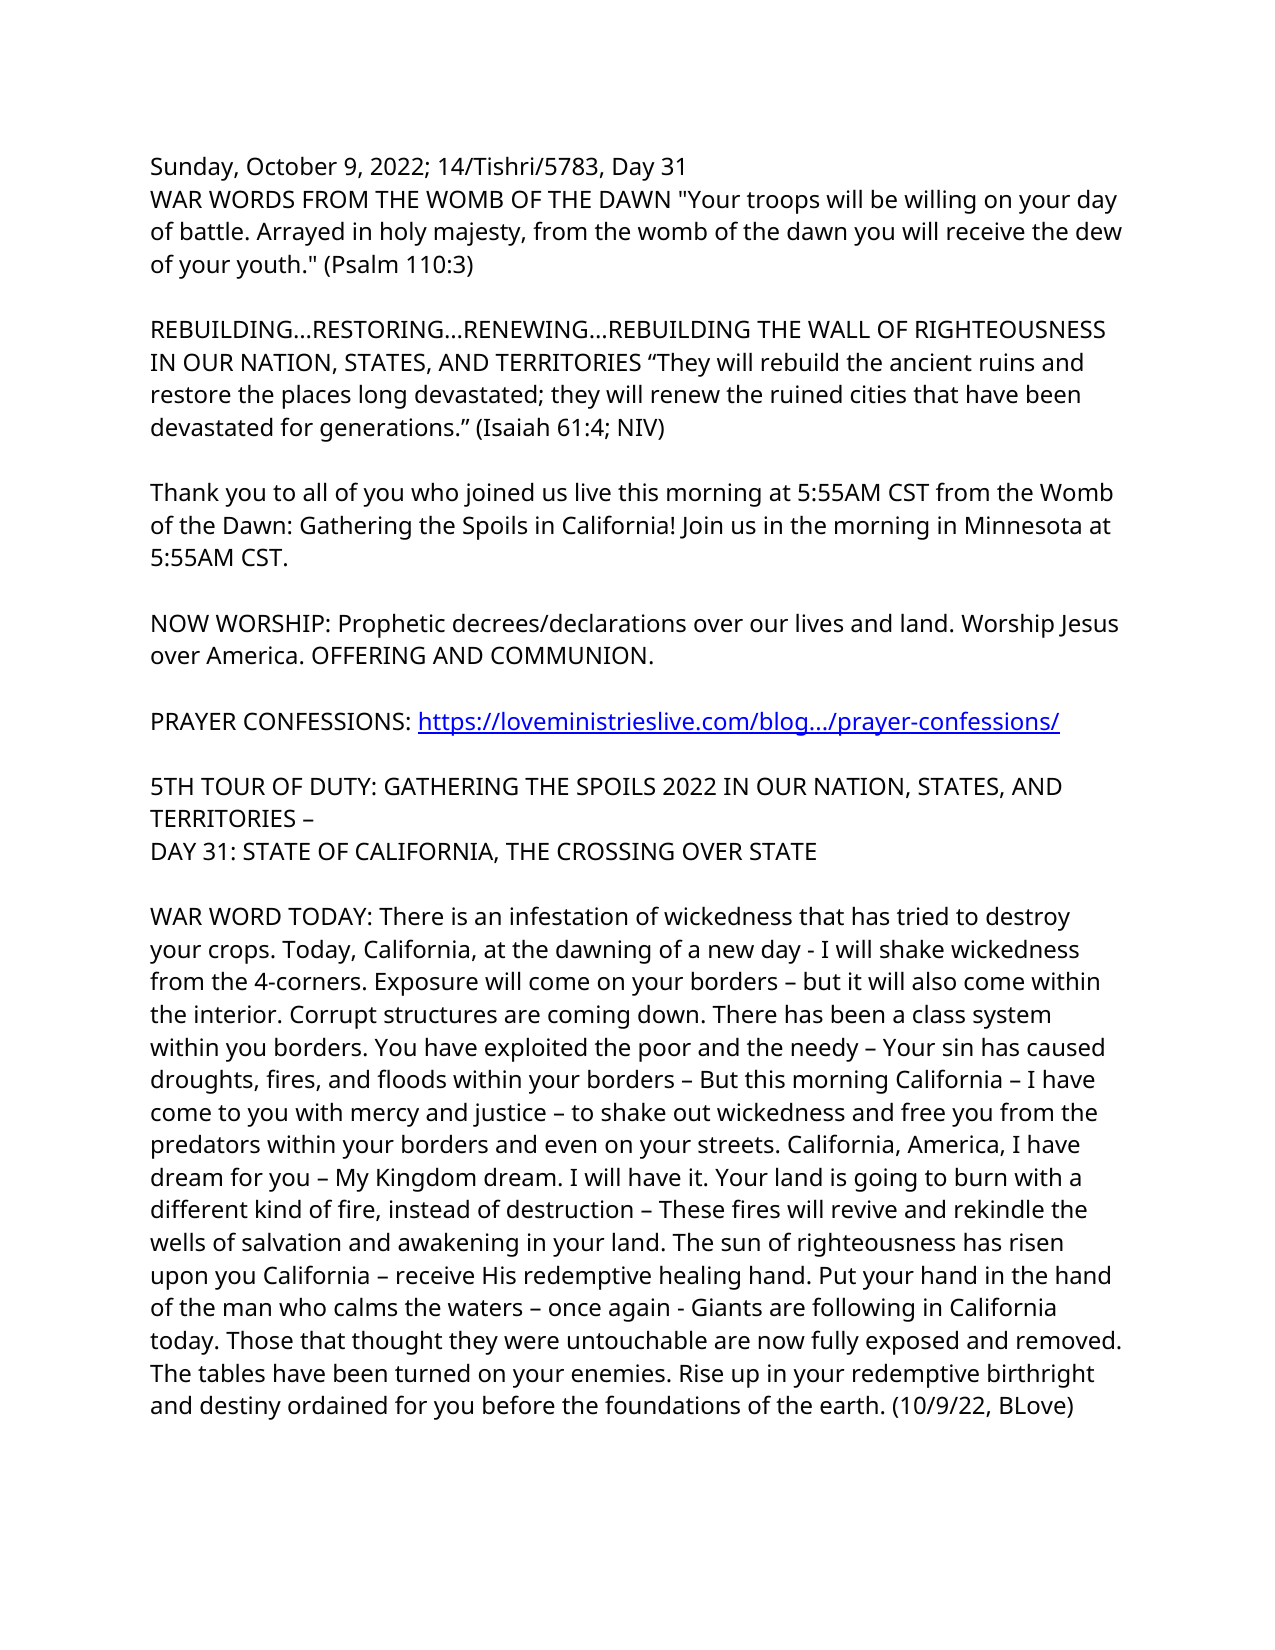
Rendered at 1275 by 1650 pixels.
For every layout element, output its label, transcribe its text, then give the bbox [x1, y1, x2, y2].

text DAY 31: STATE OF CALIFORNIA, THE CROSSING OVER STATE [150, 835, 1125, 867]
text WAR WORD TODAY: There is an infestation of wickedness that has tried to destroy your crops. Today, California, at the dawning of a new day - I will shake wickedness from the 4-corners. Exposure will come on your borders – but it will also come within the interior. Corrupt structures are coming down. There has been a class system within you borders. You have exploited the poor and the needy – Your sin has caused droughts, fires, and floods within your borders – But this morning California – I have come to you with mercy and justice – to shake out wickedness and free you from the predators within your borders and even on your streets. California, America, I have dream for you – My Kingdom dream. I will have it. Your land is going to burn with a different kind of fire, instead of destruction – These fires will revive and rekindle the wells of salvation and awakening in your land. The sun of righteousness has risen upon you California – receive His redemptive healing hand. Put your hand in the hand of the man who calms the waters – once again - Giants are following in California today. Those that thought they were untouchable are now fully exposed and removed. The tables have been turned on your enemies. Rise up in your redemptive birthright and destiny ordained for you before the foundations of the earth. (10/9/22, BLove) [150, 900, 1125, 1422]
text 5TH TOUR OF DUTY: GATHERING THE SPOILS 2022 IN OUR NATION, STATES, AND TERRITORIES – [150, 769, 1125, 835]
text WAR WORDS FROM THE WOMB OF THE DAWN "Your troops will be willing on your day of battle. Arrayed in holy majesty, from the womb of the dawn you will receive the dew of your youth." (Psalm 110:3) [150, 183, 1125, 280]
text PRAYER CONFESSIONS: https://loveministrieslive.com/blog.../prayer-confessions/ [150, 704, 1125, 737]
text REBUILDING…RESTORING…RENEWING…REBUILDING THE WALL OF RIGHTEOUSNESS IN OUR NATION, STATES, AND TERRITORIES “They will rebuild the ancient ruins and restore the places long devastated; they will renew the ruined cities that have been devastated for generations.” (Isaiah 61:4; NIV) [150, 313, 1125, 443]
text Thank you to all of you who joined us live this morning at 5:55AM CST from the Womb of the Dawn: Gathering the Spoils in California! Join us in the morning in Minnesota at 5:55AM CST. [150, 476, 1125, 574]
text Sunday, October 9, 2022; 14/Tishri/5783, Day 31 [150, 150, 1125, 183]
text NOW WORSHIP: Prophetic decrees/declarations over our lives and land. Worship Jesus over America. OFFERING AND COMMUNION. [150, 606, 1125, 672]
